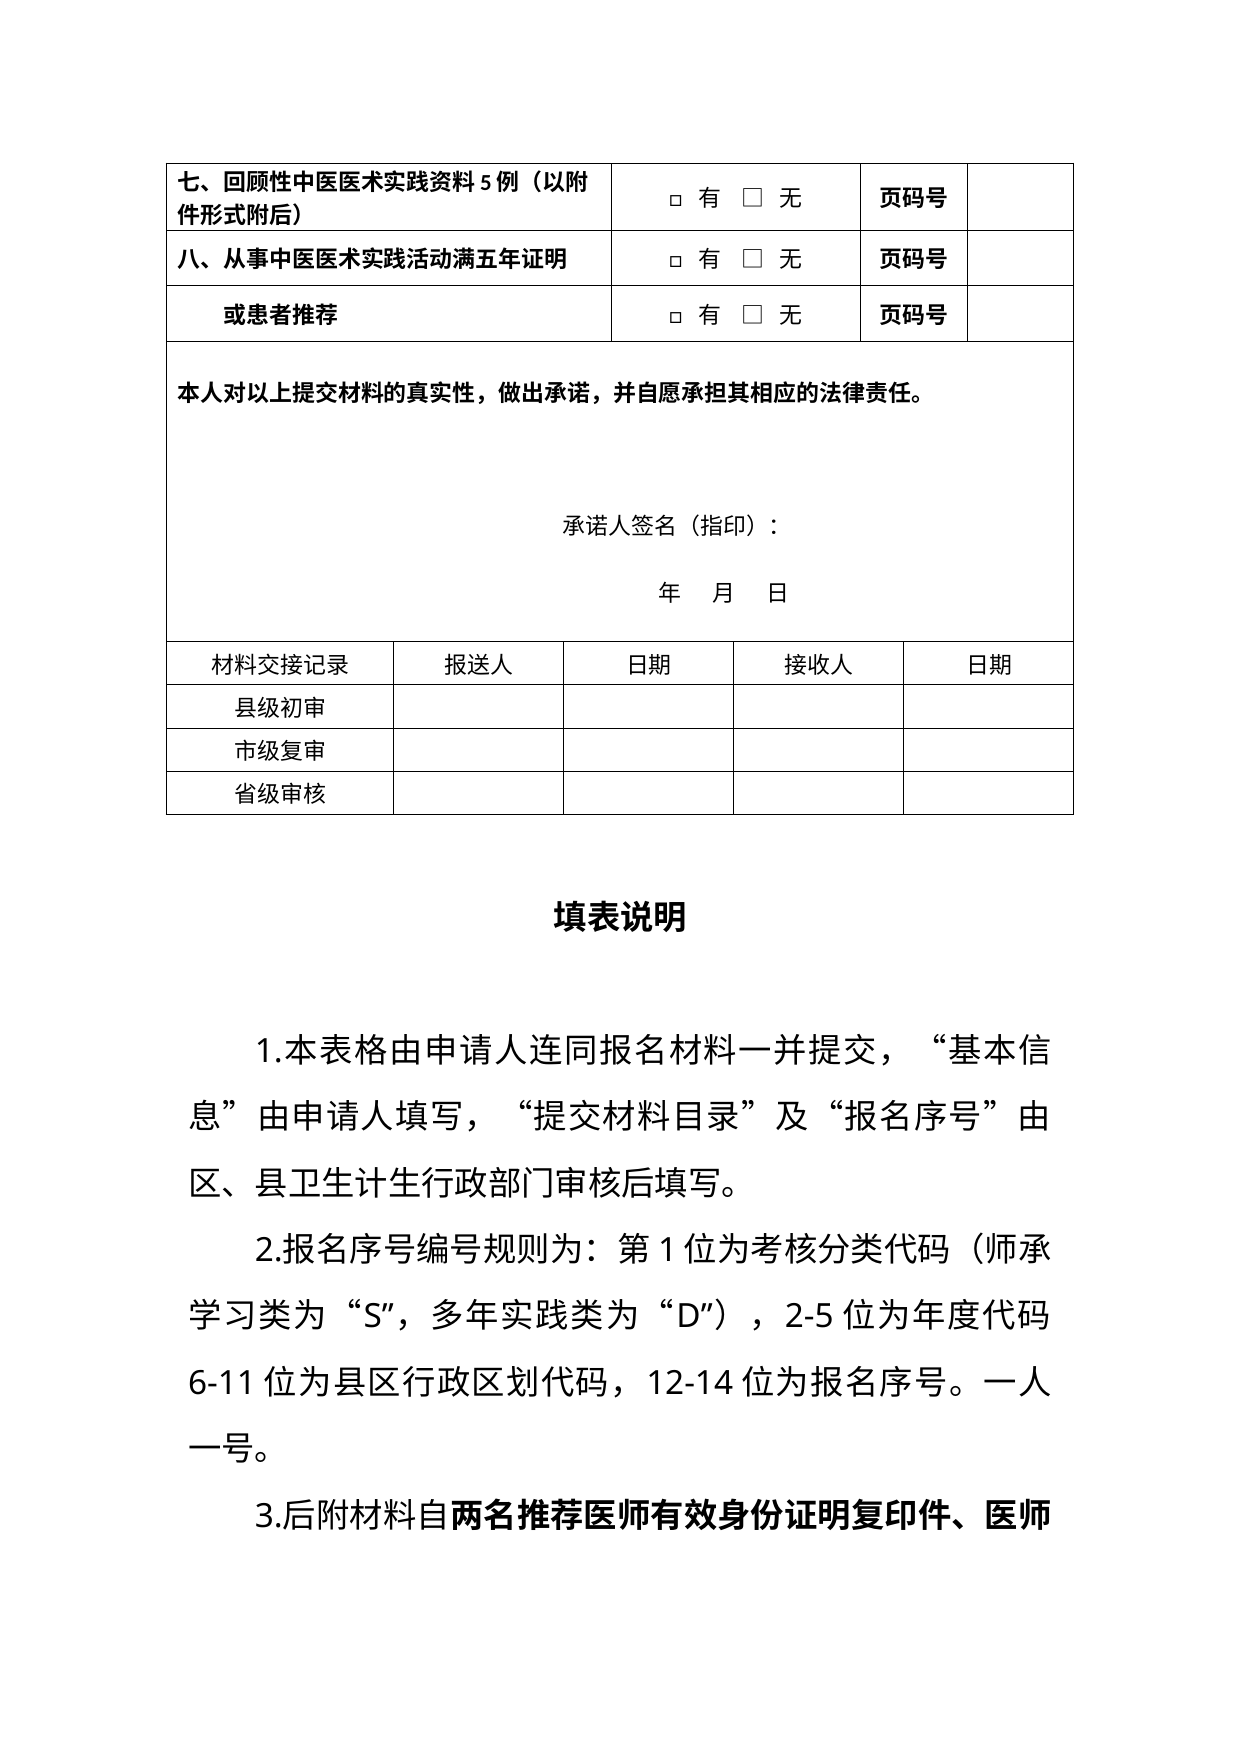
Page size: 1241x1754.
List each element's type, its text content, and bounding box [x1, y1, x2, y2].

table_cell 八、从事中医医术实践活动满五年证明 [167, 231, 611, 285]
table_cell 页码号 [861, 286, 967, 341]
table_cell □ 有 □ 无 [612, 286, 860, 341]
table_cell [564, 729, 733, 771]
table_cell 材料交接记录 [167, 642, 393, 684]
table_cell [564, 772, 733, 814]
table_cell [394, 685, 563, 727]
table_cell [734, 685, 903, 727]
table_cell 市级复审 [167, 729, 393, 771]
text 1.本表格由申请人连同报名材料一并提交，“基本信息”由申请人填写，“提交材料目录”及“报名序号”由区、县卫生计生行政部门审核后填写。 [188, 1014, 1052, 1214]
table_cell [394, 729, 563, 771]
table_cell 日期 [564, 642, 733, 684]
table_cell 本人对以上提交材料的真实性，做出承诺，并自愿承担其相应的法律责任。 承诺人签名（指印）： 年 月 日 [167, 342, 1073, 641]
table_cell [564, 685, 733, 727]
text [188, 1479, 1052, 1546]
table_cell [968, 164, 1073, 230]
text 填表说明 [188, 881, 1052, 948]
table_cell 县级初审 [167, 685, 393, 727]
table_cell [904, 729, 1073, 771]
table_cell 省级审核 [167, 772, 393, 814]
table_cell [904, 685, 1073, 727]
text 2.报名序号编号规则为：第1位为考核分类代码（师承学习类为“S”，多年实践类为“D”），2-5位为年度代码，6-11位为县区行政区划代码，12-14位为报名序号。一人一号。 [188, 1214, 1052, 1479]
table_cell 报送人 [394, 642, 563, 684]
table_cell 或患者推荐 [167, 286, 611, 341]
table_cell [734, 729, 903, 771]
table_cell [968, 231, 1073, 285]
table_cell □ 有 □ 无 [612, 231, 860, 285]
table_cell [734, 772, 903, 814]
table_cell 日期 [904, 642, 1073, 684]
table_cell 七、回顾性中医医术实践资料5例（以附件形式附后） [167, 164, 611, 230]
table_cell 页码号 [861, 231, 967, 285]
table_cell [394, 772, 563, 814]
table_cell [968, 286, 1073, 341]
table_cell [904, 772, 1073, 814]
table_cell 页码号 [861, 164, 967, 230]
table_cell □ 有 □ 无 [612, 164, 860, 230]
table_cell 接收人 [734, 642, 903, 684]
